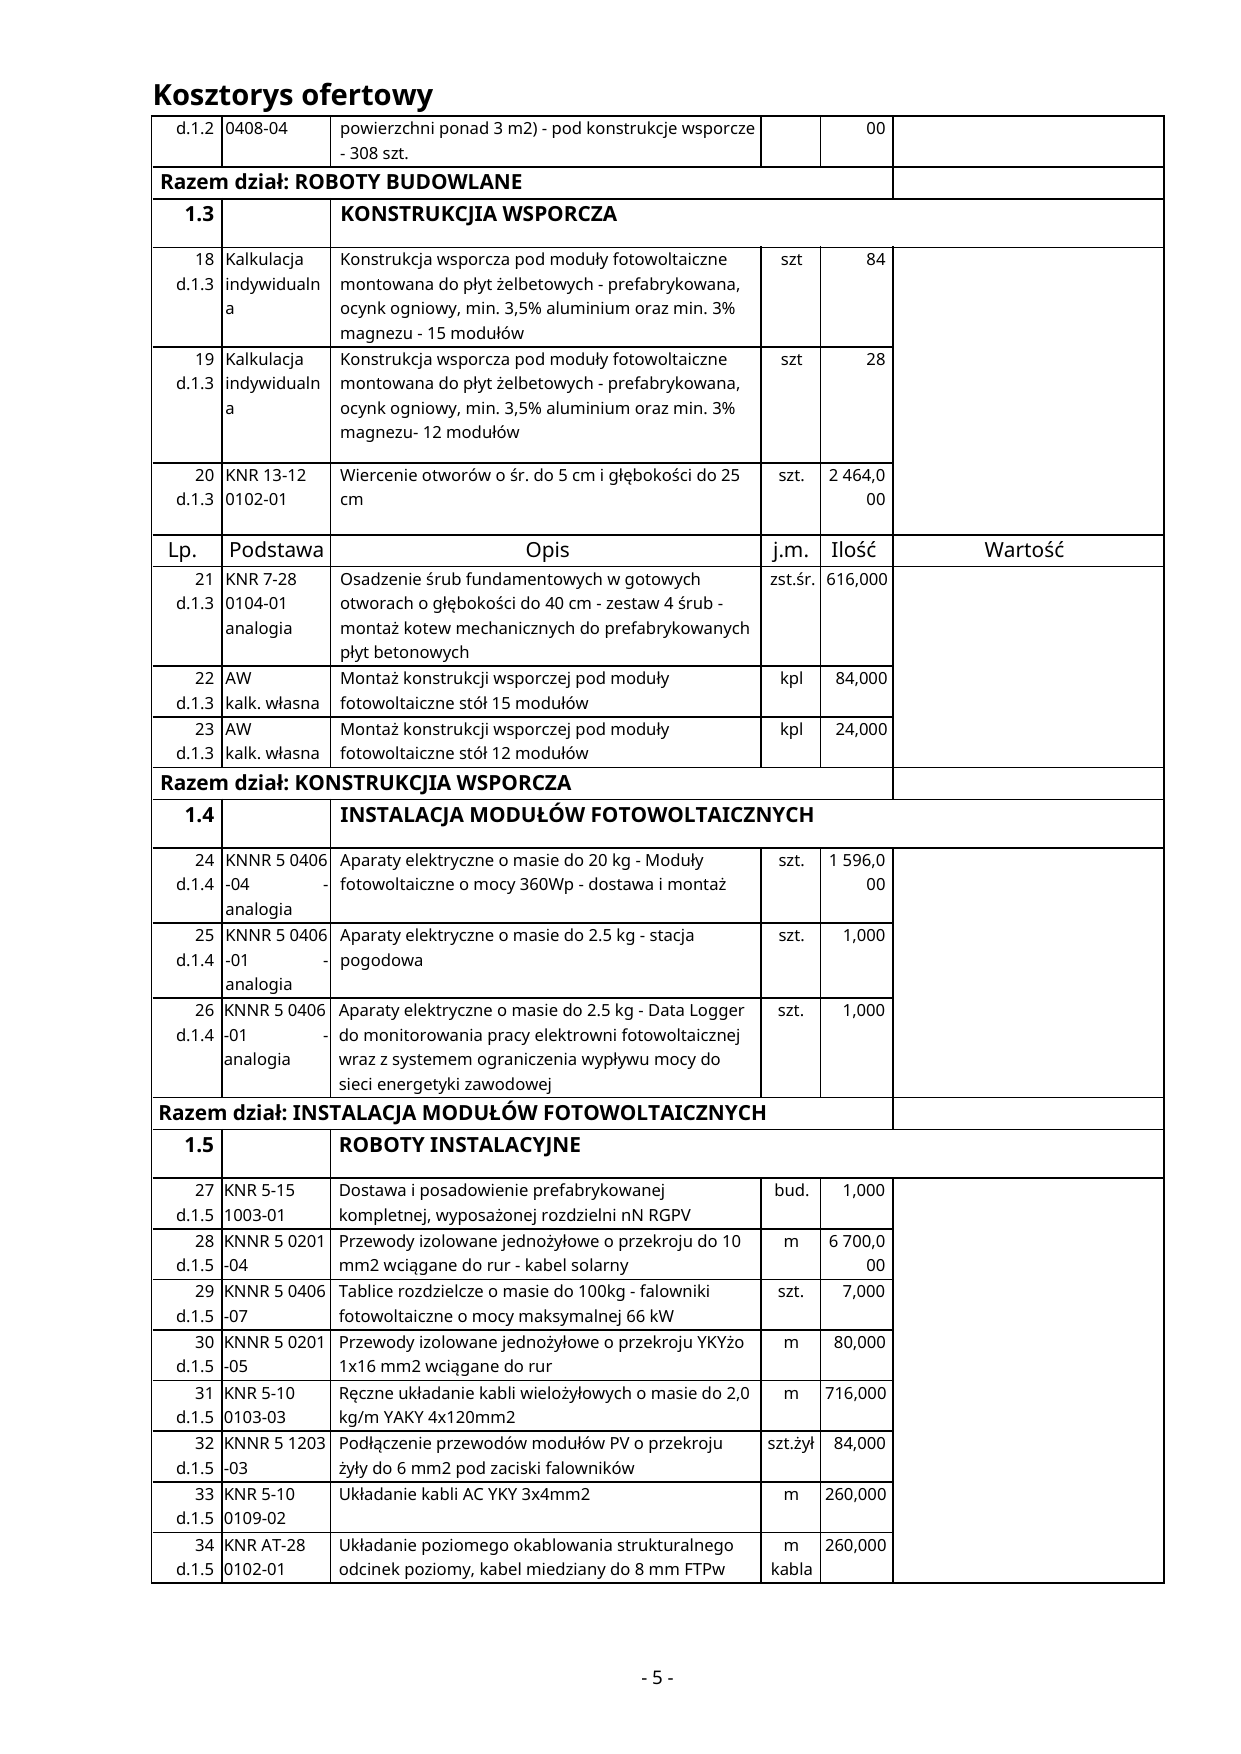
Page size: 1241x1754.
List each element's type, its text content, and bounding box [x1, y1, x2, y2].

table_cell KNNR 5 0201 -04 [223, 1230, 330, 1278]
table_cell 20 d.1.3 [152, 463, 221, 534]
table_cell KNNR 5 0406 -01 - analogia [223, 924, 330, 997]
table_cell Konstrukcja wsporcza pod moduły fotowoltaiczne montowana do płyt żelbetowych - prefabrykowana, ocynk ogniowy, min. 3,5% aluminium oraz min. 3% magnezu- 12 modułów [331, 348, 760, 462]
table_cell Aparaty elektryczne o masie do 20 kg - Moduły fotowoltaiczne o mocy 360Wp - dostawa i montaż [331, 849, 760, 922]
table_cell [894, 462, 1163, 534]
table_cell 716,000 [821, 1381, 892, 1430]
table_cell 27 d.1.5 [152, 1178, 221, 1228]
table_cell 7,000 [821, 1280, 892, 1329]
table_cell 260,000 [821, 1483, 892, 1532]
table_cell KNNR 5 0406 -04 - analogia [223, 849, 330, 922]
table_cell j.m. [762, 536, 820, 566]
table_cell 33 d.1.5 [152, 1482, 221, 1532]
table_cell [331, 1533, 760, 1582]
table_cell Wartość [894, 536, 1163, 566]
table_cell KONSTRUKCJIA WSPORCZA [331, 200, 893, 246]
table_cell 22 d.1.3 [152, 666, 221, 716]
table_cell Osadzenie śrub fundamentowych w gotowych otworach o głębokości do 40 cm - zestaw 4 śrub - montaż kotew mechanicznych do prefabrykowanych płyt betonowych [331, 567, 760, 665]
table_cell 1 596,0 00 [821, 849, 892, 922]
table_cell szt. [762, 849, 820, 922]
table_cell Aparaty elektryczne o masie do 2.5 kg - stacja pogodowa [331, 924, 760, 997]
table_cell KNR 2-25 0408-04 [223, 117, 330, 166]
table_cell 1,000 [821, 924, 892, 997]
table_cell KNR 5-10 0109-02 [223, 1483, 330, 1532]
table_cell 31 d.1.5 [152, 1381, 221, 1430]
table_cell KNR AT-28 0102-01 [223, 1533, 330, 1582]
table_cell KNNR 5 1203 -03 [223, 1432, 330, 1481]
table_cell Konstrukcja wsporcza pod moduły fotowoltaiczne montowana do płyt żelbetowych - prefabrykowana, ocynk ogniowy, min. 3,5% aluminium oraz min. 3% magnezu - 15 modułów [331, 248, 760, 346]
table_cell m [762, 1381, 820, 1430]
table_cell AW kalk. własna [223, 667, 330, 716]
table_cell Przewody izolowane jednożyłowe o przekroju do 10 mm2 wciągane do rur - kabel solarny [331, 1230, 760, 1278]
table_cell Układanie kabli AC YKY 3x4mm2 [331, 1483, 760, 1532]
table_cell KNR 13-12 0102-01 [223, 464, 330, 534]
table_cell kpl [762, 667, 820, 716]
table_cell szt. [762, 1280, 820, 1329]
table_cell Ilość [821, 536, 892, 566]
table_cell KNR 5-15 1003-01 [223, 1179, 330, 1228]
table_cell kpl [762, 718, 820, 767]
table_cell [223, 1130, 330, 1177]
table_cell 25 d.1.4 [152, 923, 221, 997]
table_cell 19 d.1.3 [152, 347, 221, 462]
table_cell Kalkulacja indywidualna [223, 348, 330, 462]
table_cell 84,000 [821, 667, 892, 716]
table_cell 84,000 [821, 1432, 892, 1481]
table_cell Lp. [152, 535, 221, 566]
table_cell Razem dział: INSTALACJA MODUŁÓW FOTOWOLTAICZNYCH [152, 1098, 892, 1129]
table_cell [894, 248, 1163, 462]
table_cell [223, 800, 330, 847]
table_cell szt. [762, 464, 820, 534]
table_cell [893, 800, 1163, 847]
table_cell szt. [762, 924, 820, 997]
table_cell KNR 7-28 0104-01 analogia [223, 567, 330, 665]
table_cell ROBOTY INSTALACYJNE [331, 1130, 1163, 1177]
table_cell 24,000 [821, 718, 892, 767]
table_cell szt [762, 248, 820, 346]
table_cell 260,000 [821, 1533, 892, 1582]
table_cell [894, 1179, 1163, 1582]
table_cell 1 386,0 00 [821, 117, 892, 166]
table_cell m [762, 1483, 820, 1532]
table_cell bud. [762, 1179, 820, 1228]
table_cell Montaż konstrukcji wsporczej pod moduły fotowoltaiczne stół 12 modułów [331, 718, 760, 767]
table_cell INSTALACJA MODUŁÓW FOTOWOLTAICZNYCH [331, 800, 893, 847]
table_cell m2 [762, 117, 820, 166]
table_cell [894, 567, 1163, 767]
table_cell szt. [762, 999, 820, 1097]
table_cell 30 d.1.5 [152, 1330, 221, 1380]
table_cell [894, 168, 1163, 198]
table_cell 84 [821, 248, 892, 346]
table_cell m [762, 1331, 820, 1380]
table_cell 34 d.1.5 [152, 1533, 221, 1582]
table_cell KNNR 5 0201 -05 [223, 1331, 330, 1380]
table_cell 18 d.1.3 [152, 248, 221, 346]
table_cell [223, 200, 330, 246]
table_cell [894, 849, 1163, 1097]
table_cell AW kalk. własna [223, 718, 330, 767]
table_cell [894, 768, 1163, 798]
table_cell 29 d.1.5 [152, 1280, 221, 1329]
table_cell Razem dział: KONSTRUKCJIA WSPORCZA [152, 768, 892, 798]
table_cell 26 d.1.4 [152, 998, 221, 1097]
table_cell szt [762, 348, 820, 462]
table_cell Opis [331, 536, 760, 566]
table_cell KNNR 5 0406 -07 [223, 1280, 330, 1329]
table_cell [893, 200, 1163, 246]
table_cell Podstawa [223, 536, 330, 566]
table_cell m [762, 1230, 820, 1278]
table_cell 24 d.1.4 [152, 848, 221, 922]
table_cell 1.5 [152, 1130, 221, 1177]
table_cell 1.4 [152, 800, 221, 847]
table_cell Dostawa i posadowienie prefabrykowanej kompletnej, wyposażonej rozdzielni nN RGPV [331, 1179, 760, 1228]
table_cell 1,000 [821, 1179, 892, 1228]
table_cell 1.3 [152, 199, 221, 246]
table_cell [894, 1098, 1163, 1129]
table_cell Montaż konstrukcji wsporczej pod moduły fotowoltaiczne stół 15 modułów [331, 667, 760, 716]
table_cell Razem dział: ROBOTY BUDOWLANE [152, 167, 892, 198]
table_cell 21 d.1.3 [152, 567, 221, 665]
table_cell 17 d.1.2 [152, 117, 221, 166]
table_cell 2 464,0 00 [821, 464, 892, 534]
table_cell 1,000 [821, 999, 892, 1097]
table_cell 23 d.1.3 [152, 717, 221, 767]
table_cell 32 d.1.5 [152, 1431, 221, 1481]
table_cell Wiercenie otworów o śr. do 5 cm i głębokości do 25 cm [331, 464, 760, 534]
table_cell m kabla [762, 1533, 820, 1582]
table_cell Ręczne układanie kabli wielożyłowych o masie do 2,0 kg/m YAKY 4x120mm2 [331, 1381, 760, 1430]
table_cell 616,000 [821, 567, 892, 665]
table_cell 28 d.1.5 [152, 1229, 221, 1278]
table_cell Aparaty elektryczne o masie do 2.5 kg - Data Logger do monitorowania pracy elektrowni fotowoltaicznej wraz z systemem ograniczenia wypływu mocy do sieci energetyki zawodowej [331, 999, 760, 1097]
table_cell 28 [821, 348, 892, 462]
table_cell Kalkulacja indywidualna [223, 248, 330, 346]
table_cell Przewody izolowane jednożyłowe o przekroju YKYżo 1x16 mm2 wciągane do rur [331, 1331, 760, 1380]
table_cell szt.żył [762, 1432, 820, 1481]
table_cell Podłączenie przewodów modułów PV o przekroju żyły do 6 mm2 pod zaciski falowników [331, 1432, 760, 1481]
table_cell zst.śr. [762, 567, 820, 665]
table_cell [331, 117, 760, 166]
table_cell KNR 5-10 0103-03 [223, 1381, 330, 1430]
table_cell 6 700,0 00 [821, 1230, 892, 1278]
table_cell Tablice rozdzielcze o masie do 100kg - falowniki fotowoltaiczne o mocy maksymalnej 66 kW [331, 1280, 760, 1329]
table_cell 80,000 [821, 1331, 892, 1380]
table_cell KNNR 5 0406 -01 - analogia [223, 999, 330, 1097]
